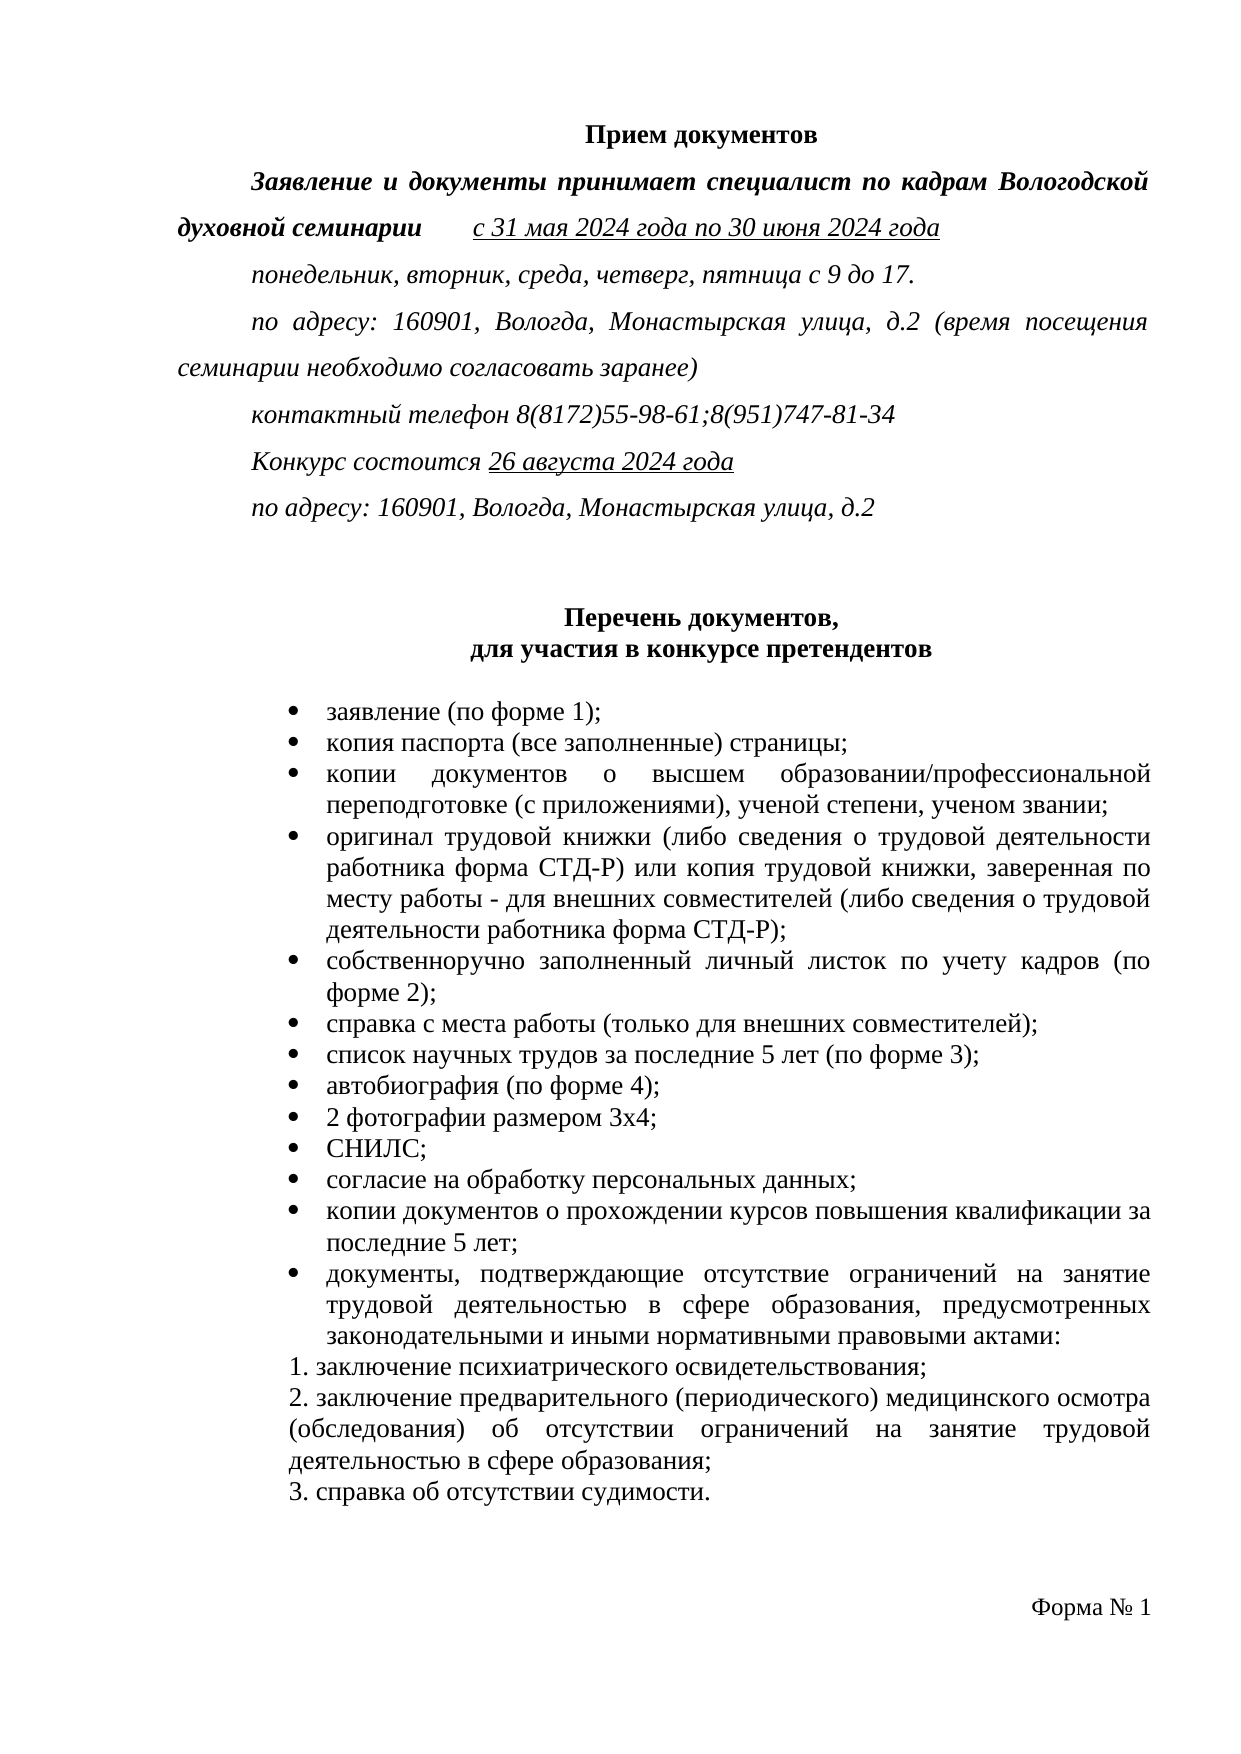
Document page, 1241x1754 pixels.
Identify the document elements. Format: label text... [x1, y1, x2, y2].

text по адресу: 160901, Вологда, Монастырская улица, д.2 (время посещения семинарии необходимо согласовать заранее) [177, 305, 1152, 383]
list оригинал трудовой книжки (либо сведения о трудовой деятельности работника форма СТД-Р) или копия трудовой книжки, заверенная по месту работы - для внешних совместителей (либо сведения о трудовой деятельности работника форма СТД-Р); [288, 820, 1152, 944]
list документы, подтверждающие отсутствие ограничений на занятие трудовой деятельностью в сфере образования, предусмотренных законодательными и иными нормативными правовыми актами: [288, 1257, 1152, 1350]
text 1. заключение психиатрического освидетельствования; [288, 1350, 1152, 1381]
list СНИЛС; [288, 1132, 1152, 1163]
text Перечень документов, [177, 601, 1152, 633]
text Конкурс состоится 26 августа 2024 года [177, 445, 1152, 476]
text 2. заключение предварительного (периодического) медицинского осмотра (обследования) об отсутствии ограничений на занятие трудовой деятельностью в сфере образования; [288, 1381, 1152, 1475]
text контактный телефон 8(8172)55-98-61;8(951)747-81-34 [177, 398, 1152, 429]
list автобиография (по форме 4); [288, 1069, 1152, 1101]
text для участия в конкурсе претендентов [177, 633, 1152, 664]
list список научных трудов за последние 5 лет (по форме 3); [288, 1038, 1152, 1069]
text понедельник, вторник, среда, четверг, пятница с 9 до 17. [177, 258, 1152, 289]
list согласие на обработку персональных данных; [288, 1163, 1152, 1194]
text Прием документов [177, 118, 1152, 149]
list справка с места работы (только для внешних совместителей); [288, 1007, 1152, 1038]
text Форма № 1 [177, 1592, 1152, 1621]
list заявление (по форме 1); [288, 695, 1152, 726]
list копии документов о высшем образовании/профессиональной переподготовке (с приложениями), ученой степени, ученом звании; [288, 757, 1152, 820]
list собственноручно заполненный личный листок по учету кадров (по форме 2); [288, 944, 1152, 1007]
text Заявление и документы принимает специалист по кадрам Вологодской духовной семинарии с 31 мая 2024 года по 30 июня 2024 года [177, 165, 1152, 243]
list 2 фотографии размером 3х4; [288, 1101, 1152, 1132]
list копия паспорта (все заполненные) страницы; [288, 726, 1152, 757]
text 3. справка об отсутствии судимости. [215, 1475, 1152, 1506]
list копии документов о прохождении курсов повышения квалификации за последние 5 лет; [288, 1194, 1152, 1257]
text по адресу: 160901, Вологда, Монастырская улица, д.2 [177, 491, 1152, 523]
